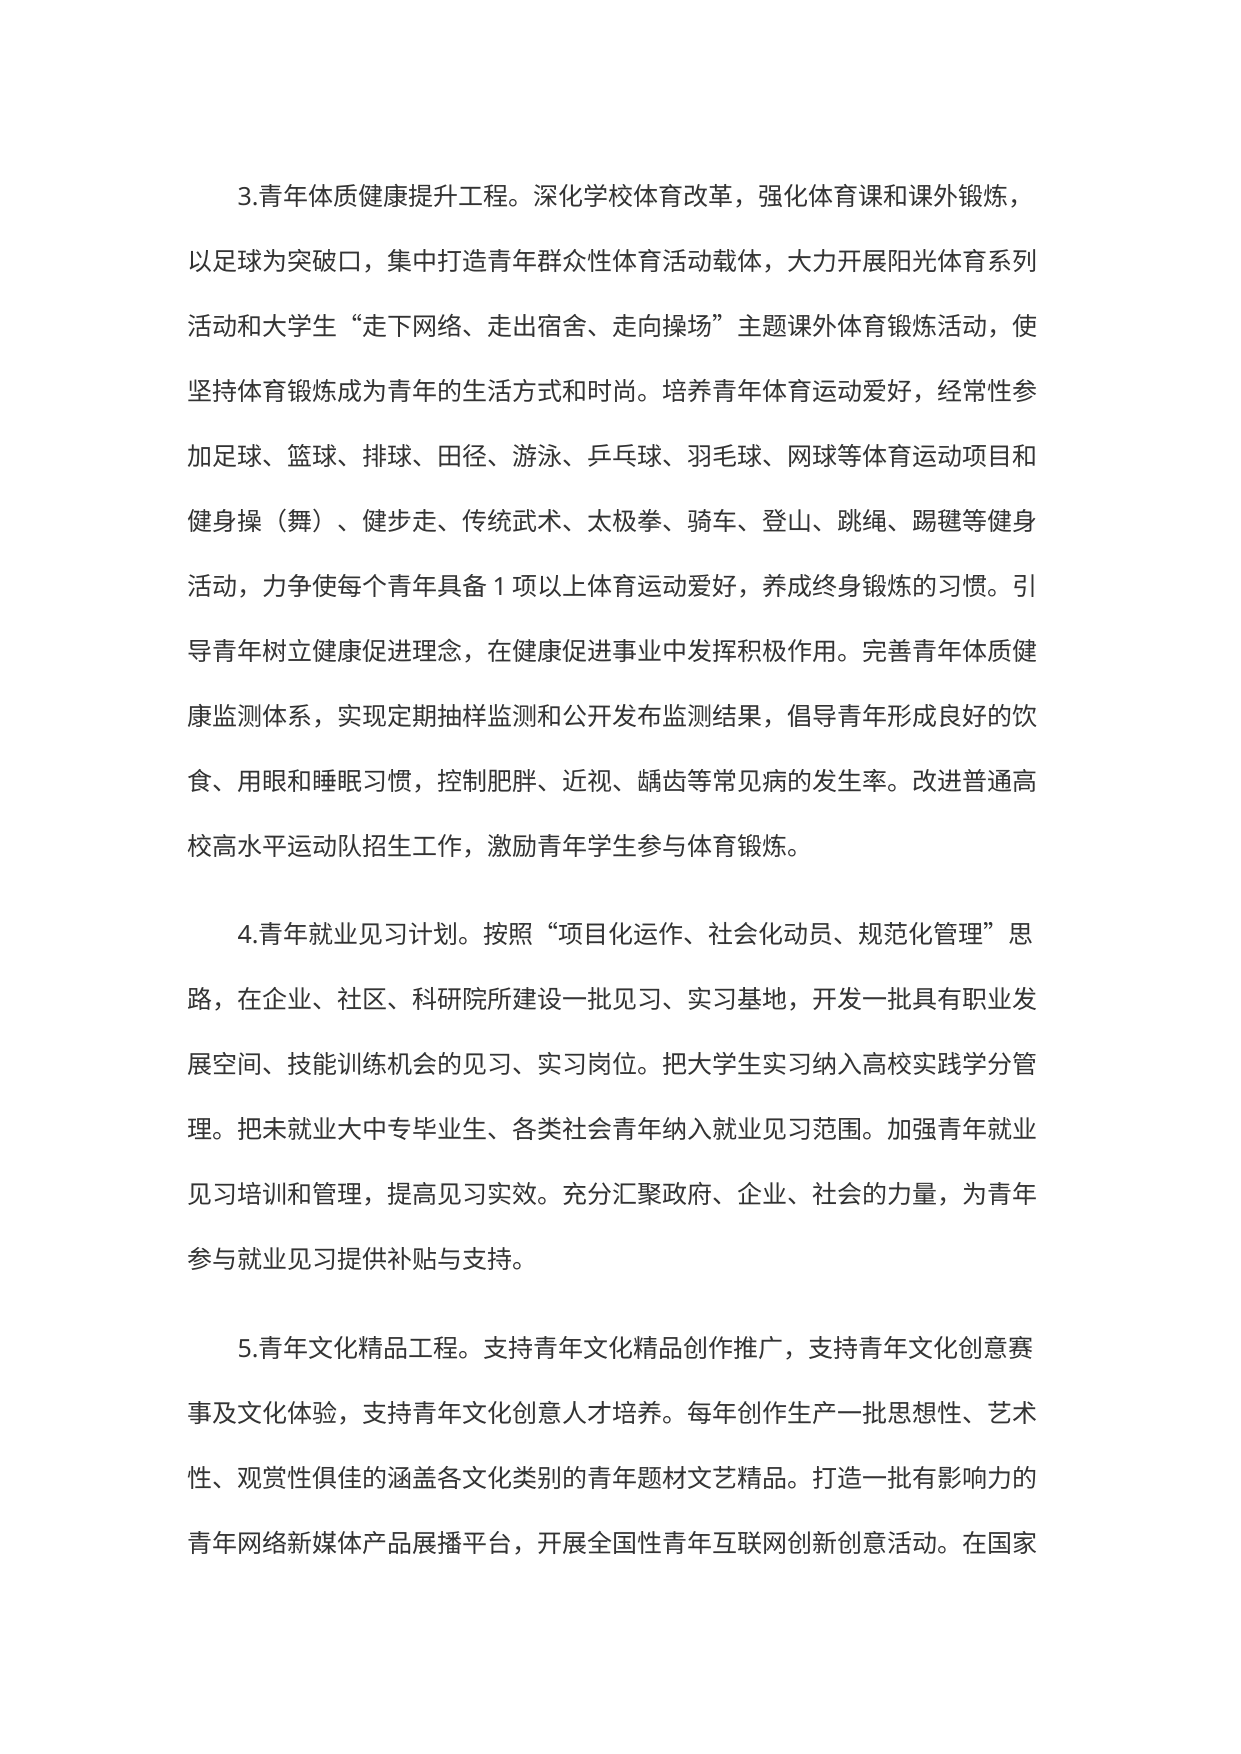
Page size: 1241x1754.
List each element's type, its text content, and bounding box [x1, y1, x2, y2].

text 3.青年体质健康提升工程。深化学校体育改革，强化体育课和课外锻炼，以足球为突破口，集中打造青年群众性体育活动载体，大力开展阳光体育系列活动和大学生“走下网络、走出宿舍、走向操场”主题课外体育锻炼活动，使坚持体育锻炼成为青年的生活方式和时尚。培养青年体育运动爱好，经常性参加足球、篮球、排球、田径、游泳、乒乓球、羽毛球、网球等体育运动项目和健身操（舞）、健步走、传统武术、太极拳、骑车、登山、跳绳、踢毽等健身活动，力争使每个青年具备1项以上体育运动爱好，养成终身锻炼的习惯。引导青年树立健康促进理念，在健康促进事业中发挥积极作用。完善青年体质健康监测体系，实现定期抽样监测和公开发布监测结果，倡导青年形成良好的饮食、用眼和睡眠习惯，控制肥胖、近视、龋齿等常见病的发生率。改进普通高校高水平运动队招生工作，激励青年学生参与体育锻炼。 [187, 162, 1053, 877]
text 4.青年就业见习计划。按照“项目化运作、社会化动员、规范化管理”思路，在企业、社区、科研院所建设一批见习、实习基地，开发一批具有职业发展空间、技能训练机会的见习、实习岗位。把大学生实习纳入高校实践学分管理。把未就业大中专毕业生、各类社会青年纳入就业见习范围。加强青年就业见习培训和管理，提高见习实效。充分汇聚政府、企业、社会的力量，为青年参与就业见习提供补贴与支持。 [187, 900, 1053, 1290]
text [187, 1314, 1053, 1574]
